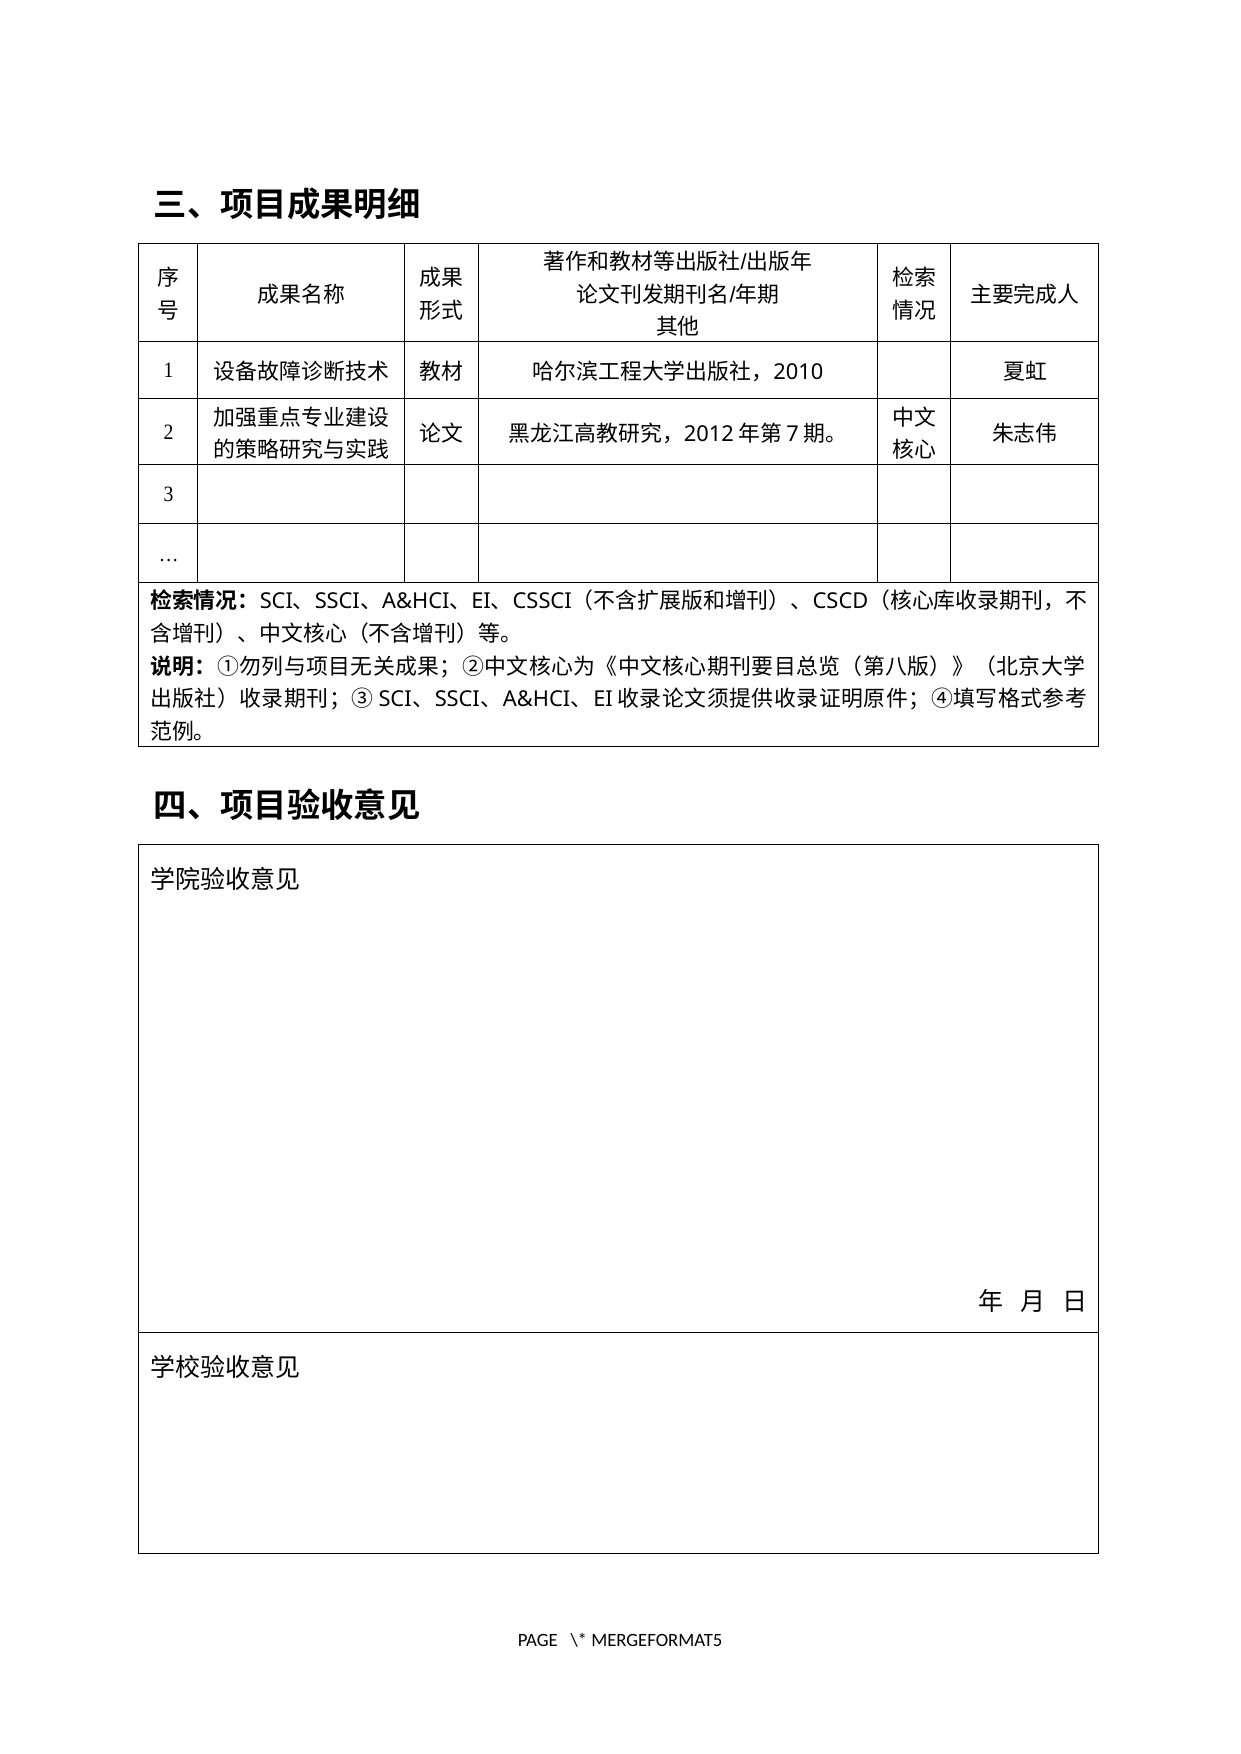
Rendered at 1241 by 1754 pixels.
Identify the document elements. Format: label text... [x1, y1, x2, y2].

table_cell 3 [139, 465, 197, 523]
table_cell [405, 524, 478, 582]
text 三、项目成果明细 [153, 178, 1087, 226]
table_cell [479, 524, 877, 582]
table_cell 朱志伟 [951, 399, 1098, 464]
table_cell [139, 1333, 1098, 1553]
table_cell 设备故障诊断技术 [198, 342, 404, 398]
table_cell [198, 465, 404, 523]
table_cell 论文 [405, 399, 478, 464]
table_header 序号 [139, 244, 197, 341]
table_cell 1 [139, 342, 197, 398]
table_header 著作和教材等出版社/出版年 论文刊发期刊名/年期 其他 [479, 244, 877, 341]
table_header 成果形式 [405, 244, 478, 341]
table_cell [951, 465, 1098, 523]
table_cell 黑龙江高教研究，2012年第7期。 [479, 399, 877, 464]
table_cell 检索情况：SCI、SSCI、A&HCI、EI、CSSCI（不含扩展版和增刊）、CSCD（核心库收录期刊，不含增刊）、中文核心（不含增刊）等。 说明：①勿列与项目无关成果；②中文核心为《中文核心期刊要目总览（第八版）》（北京大学出版社）收录期刊；③SCI、SSCI、A&HCI、EI收录论文须提供收录证明原件；④填写格式参考范例。 [139, 583, 1098, 746]
table_cell … [139, 524, 197, 582]
text 四、项目验收意见 [153, 779, 1087, 827]
table_cell [951, 524, 1098, 582]
table_cell [479, 465, 877, 523]
table_cell [878, 524, 950, 582]
table_cell 哈尔滨工程大学出版社，2010 [479, 342, 877, 398]
table_cell [878, 342, 950, 398]
table_cell 夏虹 [951, 342, 1098, 398]
table_cell 2 [139, 399, 197, 464]
table_cell 教材 [405, 342, 478, 398]
table_cell [405, 465, 478, 523]
table_header 检索情况 [878, 244, 950, 341]
table_cell [878, 465, 950, 523]
table_header 主要完成人 [951, 244, 1098, 341]
table_cell [198, 524, 404, 582]
table_header 成果名称 [198, 244, 404, 341]
table_header 学院验收意见 年 月 日 [139, 845, 1098, 1332]
table_cell 中文核心 [878, 399, 950, 464]
table_cell 加强重点专业建设的策略研究与实践 [198, 399, 404, 464]
